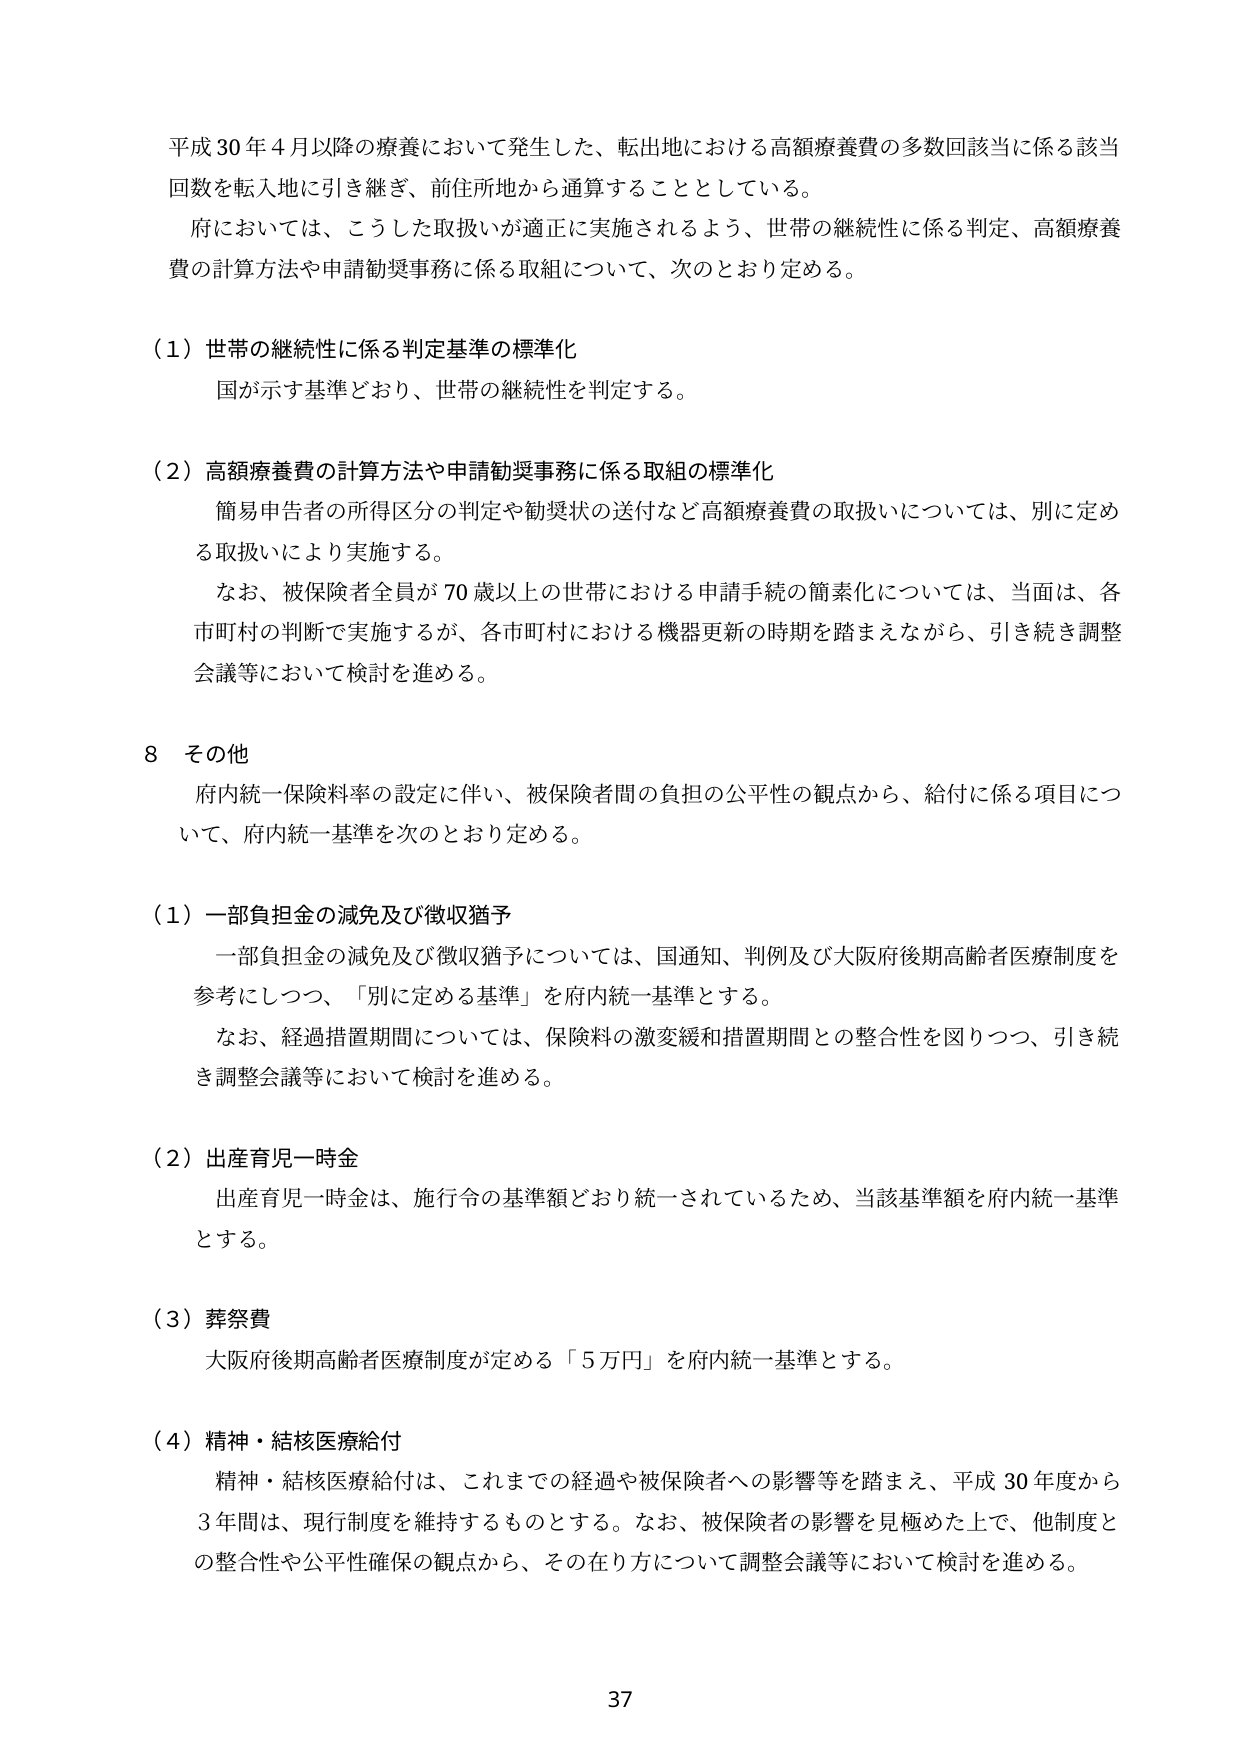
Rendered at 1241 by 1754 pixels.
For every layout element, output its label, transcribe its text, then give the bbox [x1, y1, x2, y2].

text （１）一部負担金の減免及び徴収猶予 [118, 894, 1122, 934]
text 府においては、こうした取扱いが適正に実施されるよう、世帯の継続性に係る判定、高額療養費の計算方法や申請勧奨事務に係る取組について、次のとおり定める。 [168, 207, 1122, 288]
text （３）葬祭費 [118, 1298, 1122, 1338]
text ８ その他 [118, 732, 1122, 773]
text なお、経過措置期間については、保険料の激変緩和措置期間との整合性を図りつつ、引き続き調整会議等において検討を進める。 [193, 1015, 1122, 1096]
text 簡易申告者の所得区分の判定や勧奨状の送付など高額療養費の取扱いについては、別に定める取扱いにより実施する。 [193, 490, 1122, 571]
text 精神・結核医療給付は、これまでの経過や被保険者への影響等を踏まえ、平成30年度から３年間は、現行制度を維持するものとする。なお、被保険者の影響を見極めた上で、他制度との整合性や公平性確保の観点から、その在り方について調整会議等において検討を進める。 [193, 1460, 1122, 1581]
text 国が示す基準どおり、世帯の継続性を判定する。 [118, 368, 1122, 409]
text 府内統一保険料率の設定に伴い、被保険者間の負担の公平性の観点から、給付に係る項目について、府内統一基準を次のとおり定める。 [178, 773, 1122, 853]
text （２）高額療養費の計算方法や申請勧奨事務に係る取組の標準化 [118, 449, 1122, 490]
text （４）精神・結核医療給付 [118, 1419, 1122, 1460]
text なお、被保険者全員が70歳以上の世帯における申請手続の簡素化については、当面は、各市町村の判断で実施するが、各市町村における機器更新の時期を踏まえながら、引き続き調整会議等において検討を進める。 [193, 571, 1122, 692]
text 一部負担金の減免及び徴収猶予については、国通知、判例及び大阪府後期高齢者医療制度を参考にしつつ、「別に定める基準」を府内統一基準とする。 [193, 934, 1122, 1015]
text 出産育児一時金は、施行令の基準額どおり統一されているため、当該基準額を府内統一基準とする。 [193, 1177, 1122, 1258]
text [168, 126, 1122, 207]
text 大阪府後期高齢者医療制度が定める「５万円」を府内統一基準とする。 [118, 1338, 1122, 1379]
text （２）出産育児一時金 [118, 1136, 1122, 1177]
text （１）世帯の継続性に係る判定基準の標準化 [118, 328, 1122, 368]
